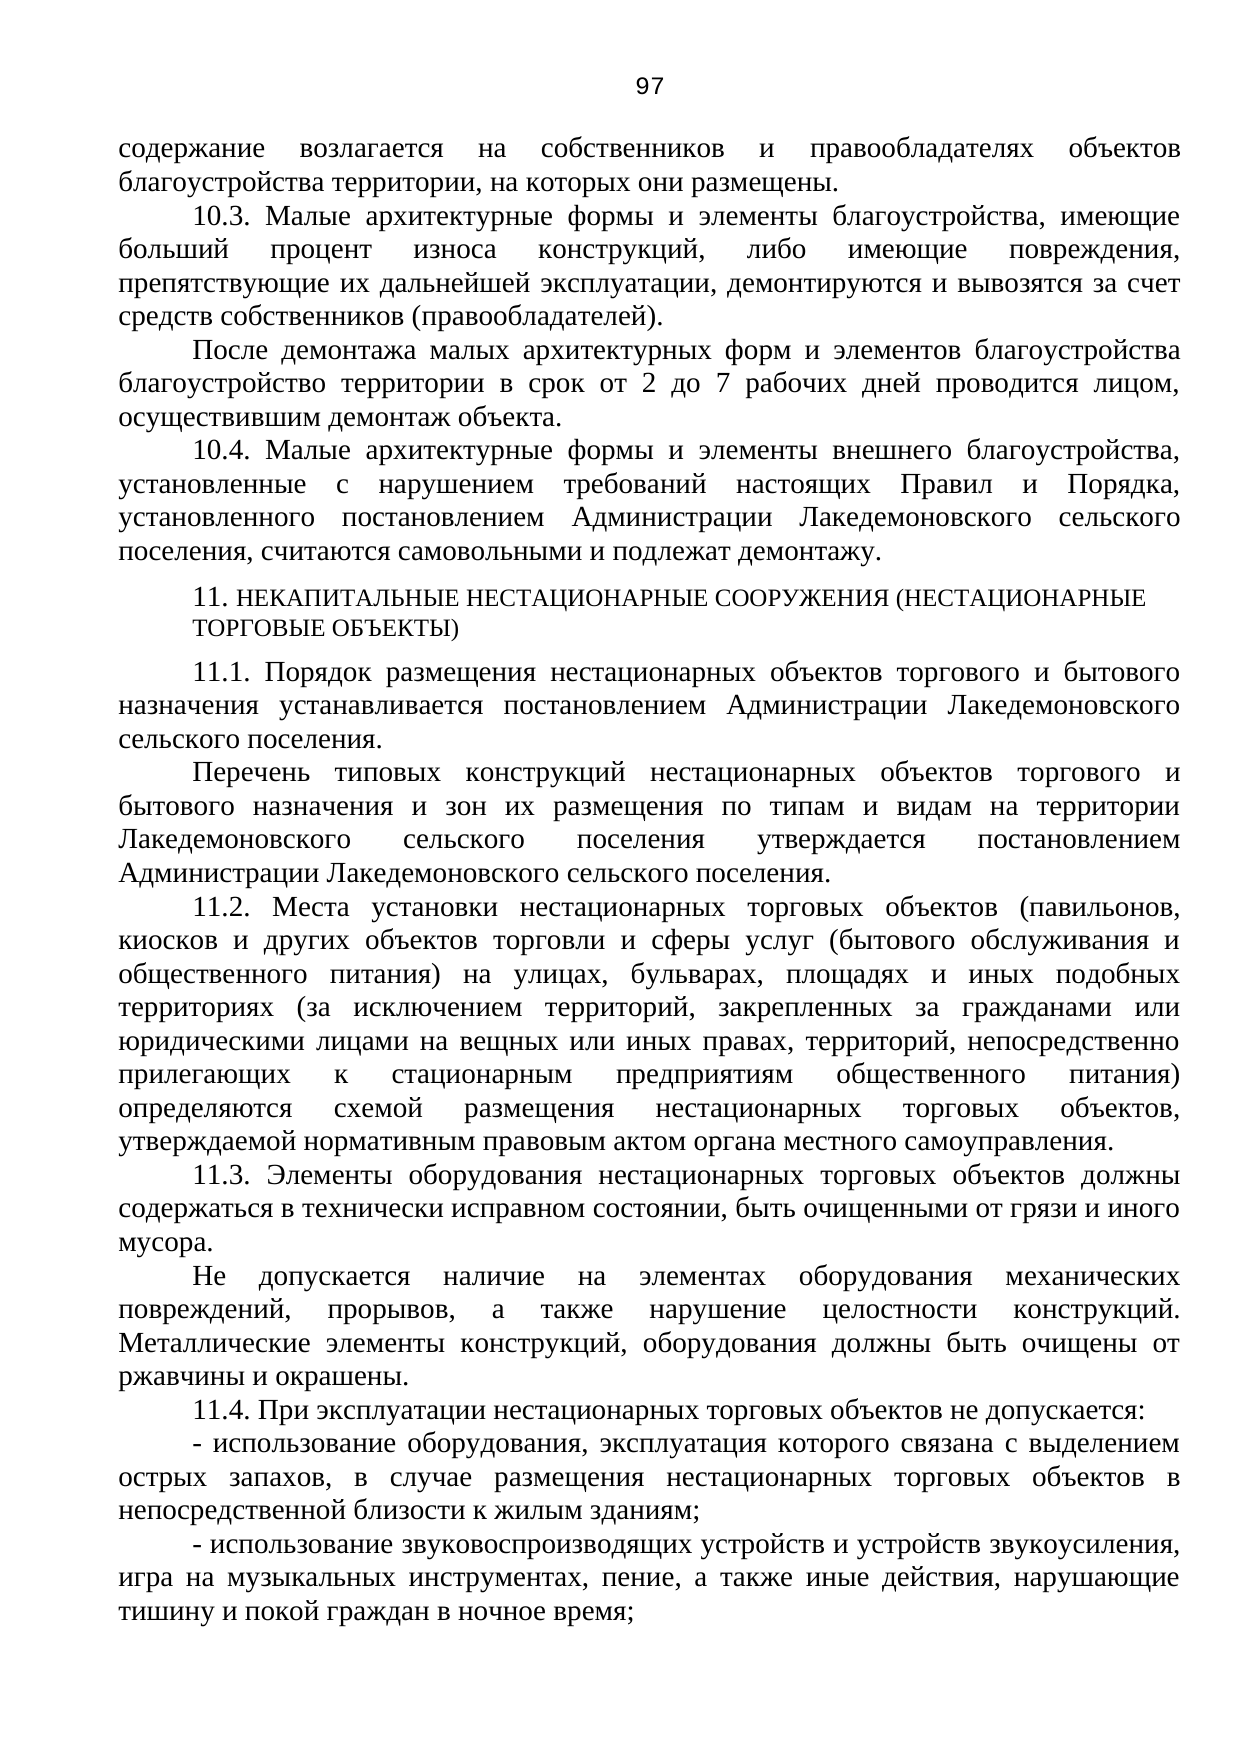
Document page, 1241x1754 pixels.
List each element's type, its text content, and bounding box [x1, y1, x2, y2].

text - использование оборудования, эксплуатация которого связана с выделением острых запахов, в случае размещения нестационарных торговых объектов в непосредственной близости к жилым зданиям; [118, 1425, 1181, 1526]
text После демонтажа малых архитектурных форм и элементов благоустройства благоустройство территории в срок от 2 до 7 рабочих дней проводится лицом, осуществившим демонтаж объекта. [118, 332, 1181, 432]
text 11.2. Места установки нестационарных торговых объектов (павильонов, киосков и других объектов торговли и сферы услуг (бытового обслуживания и общественного питания) на улицах, бульварах, площадях и иных подобных территориях (за исключением территорий, закрепленных за гражданами или юридическими лицами на вещных или иных правах, территорий, непосредственно прилегающих к стационарным предприятиям общественного питания) определяются схемой размещения нестационарных торговых объектов, утверждаемой нормативным правовым актом органа местного самоуправления. [118, 889, 1181, 1157]
text 10.4. Малые архитектурные формы и элементы внешнего благоустройства, установленные с нарушением требований настоящих Правил и Порядка, установленного постановлением Администрации Лакедемоновского сельского поселения, считаются самовольными и подлежат демонтажу. [118, 432, 1181, 567]
text 11.3. Элементы оборудования нестационарных торговых объектов должны содержаться в технически исправном состоянии, быть очищенными от грязи и иного мусора. [118, 1157, 1181, 1258]
text Перечень типовых конструкций нестационарных объектов торгового и бытового назначения и зон их размещения по типам и видам на территории Лакедемоновского сельского поселения утверждается постановлением Администрации Лакедемоновского сельского поселения. [118, 754, 1181, 889]
text 11.1. Порядок размещения нестационарных объектов торгового и бытового назначения устанавливается постановлением Администрации Лакедемоновского сельского поселения. [118, 654, 1181, 754]
text - использование звуковоспроизводящих устройств и устройств звукоусиления, игра на музыкальных инструментах, пение, а также иные действия, нарушающие тишину и покой граждан в ночное время; [118, 1526, 1181, 1627]
text Не допускается наличие на элементах оборудования механических повреждений, прорывов, а также нарушение целостности конструкций. Металлические элементы конструкций, оборудования должны быть очищены от ржавчины и окрашены. [118, 1258, 1181, 1392]
text 10.3. Малые архитектурные формы и элементы благоустройства, имеющие больший процент износа конструкций, либо имеющие повреждения, препятствующие их дальнейшей эксплуатации, демонтируются и вывозятся за счет средств собственников (правообладателей). [118, 198, 1181, 332]
text ТОРГОВЫЕ ОБЪЕКТЫ) [118, 613, 1181, 641]
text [118, 131, 1181, 198]
text 11. НЕКАПИТАЛЬНЫЕ НЕСТАЦИОНАРНЫЕ СООРУЖЕНИЯ (НЕСТАЦИОНАРНЫЕ [118, 579, 1181, 613]
text 11.4. При эксплуатации нестационарных торговых объектов не допускается: [118, 1392, 1181, 1425]
